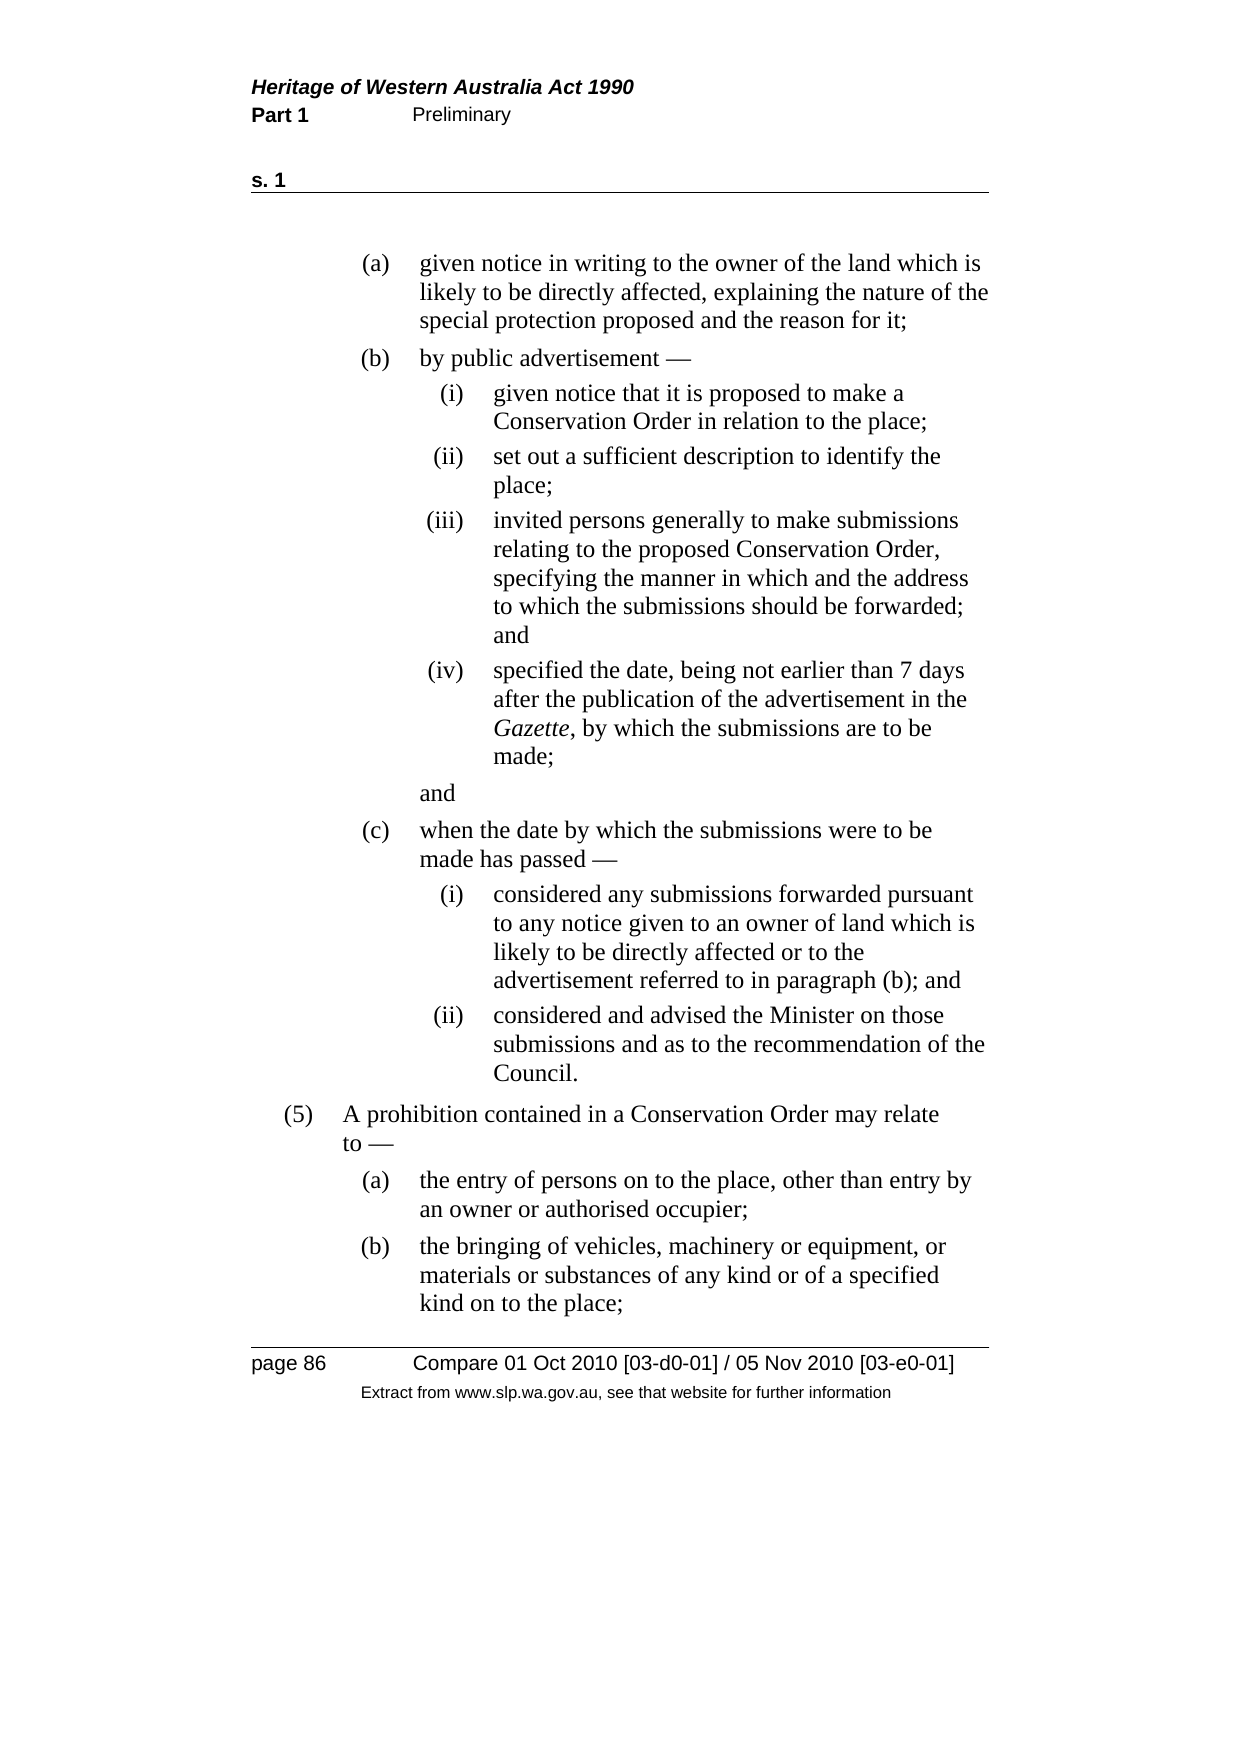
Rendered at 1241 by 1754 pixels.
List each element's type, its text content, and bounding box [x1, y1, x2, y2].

text (a) given notice in writing to the owner of the land which is likely to be directly affected, explaining the nature of the special protection proposed and the reason for it; [251, 248, 989, 334]
text (iv) specified the date, being not earlier than 7 days after the publication of the advertisement in the Gazette, by which the submissions are to be made; [251, 655, 989, 770]
text (ii) considered and advised the Minister on those submissions and as to the recommendation of the Council. [251, 1001, 989, 1087]
text (b) by public advertisement — [251, 343, 989, 371]
text (a) the entry of persons on to the place, other than entry by an owner or authorised occupier; [251, 1165, 989, 1223]
text (iii) invited persons generally to make submissions relating to the proposed Conservation Order, specifying the manner in which and the address to which the submissions should be forwarded; and [251, 505, 989, 649]
text (b) the bringing of vehicles, machinery or equipment, or materials or substances of any kind or of a specified kind on to the place; [251, 1231, 989, 1317]
text (ii) set out a sufficient description to identify the place; [251, 441, 989, 499]
text (5) A prohibition contained in a Conservation Order may relate to — [251, 1099, 989, 1157]
text (i) considered any submissions forwarded pursuant to any notice given to an owner of land which is likely to be directly affected or to the advertisement referred to in paragraph (b); and [251, 879, 989, 994]
text and [251, 778, 989, 807]
text (c) when the date by which the submissions were to be made has passed — [251, 816, 989, 873]
text (i) given notice that it is proposed to make a Conservation Order in relation to the place; [251, 378, 989, 435]
